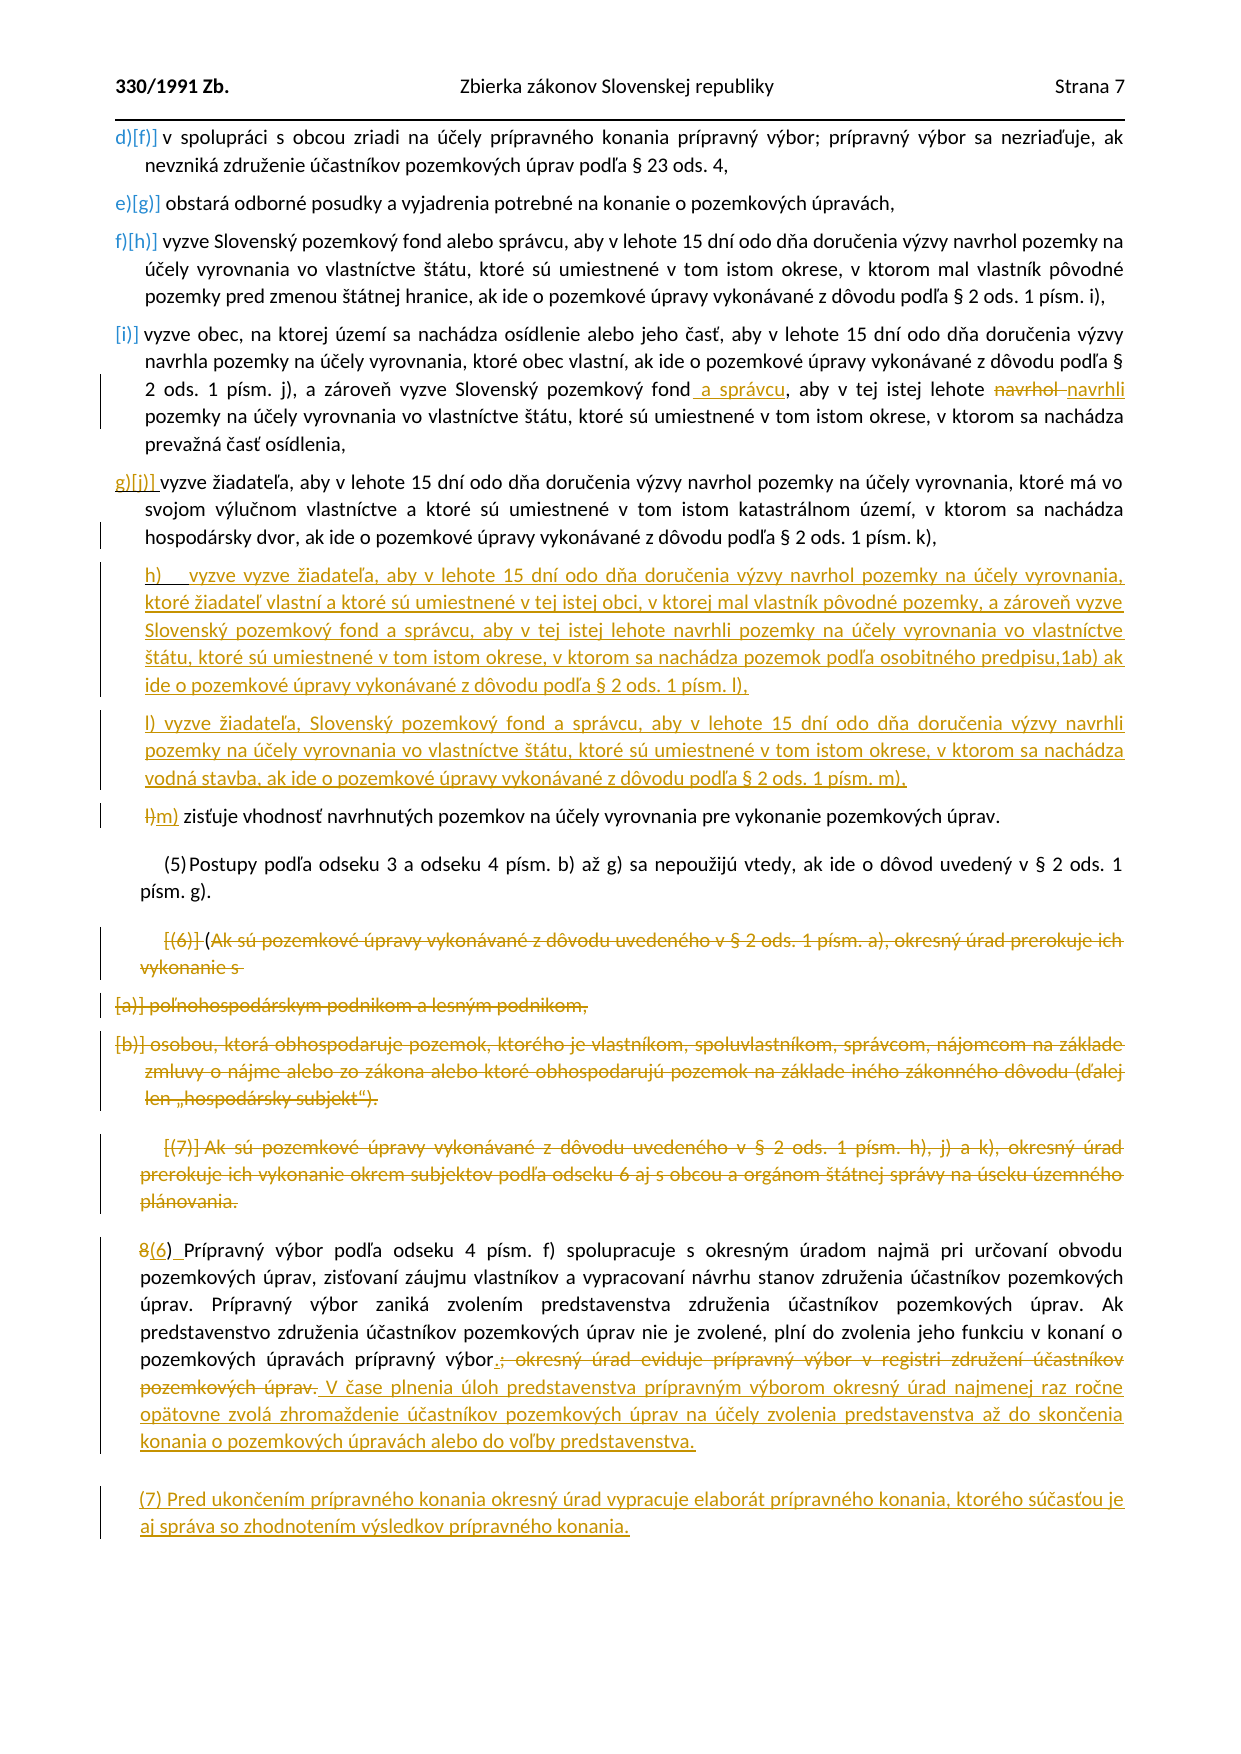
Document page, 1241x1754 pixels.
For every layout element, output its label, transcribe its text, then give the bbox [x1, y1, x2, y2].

list Postupy podľa odseku 3 a odseku 4 písm. b) až g) sa nepoužijú vtedy, ak ide o dôvod uvedený v § 2 ods. 1 písm. g). [140, 851, 1125, 904]
list )Prípravný výbor podľa odseku 4 písm. f) spolupracuje s okresným úradom najmä pri určovaní obvodu pozemkových úprav, zisťovaní záujmu vlastníkov a vypracovaní návrhu stanov združenia účastníkov pozemkových úprav. Prípravný výbor zaniká zvolením predstavenstva združenia účastníkov pozemkových úprav. Ak predstavenstvo združenia účastníkov pozemkových úprav nie je zvolené, plní do zvolenia jeho funkciu v konaní o pozemkových úpravách prípravný výbor [139, 1237, 1125, 1454]
list ( [140, 927, 1125, 980]
list vyzve žiadateľa, aby v lehote 15 dní odo dňa doručenia výzvy navrhol pozemky na účely vyrovnania, ktoré má vo svojom výlučnom vlastníctve a ktoré sú umiestnené v tom istom katastrálnom území, v ktorom sa nachádza hospodársky dvor, ak ide o pozemkové úpravy vykonávané z dôvodu podľa § 2 ods. 1 písm. k), [115, 469, 1125, 549]
list v spolupráci s obcou zriadi na účely prípravného konania prípravný výbor; prípravný výbor sa nezriaďuje, ak nevzniká združenie účastníkov pozemkových úprav podľa § 23 ods. 4, [115, 101, 1125, 177]
list vyzve Slovenský pozemkový fond alebo správcu, aby v lehote 15 dní odo dňa doručenia výzvy navrhol pozemky na účely vyrovnania vo vlastníctve štátu, ktoré sú umiestnené v tom istom okrese, v ktorom mal vlastník pôvodné pozemky pred zmenou štátnej hranice, ak ide o pozemkové úpravy vykonávané z dôvodu podľa § 2 ods. 1 písm. i), [115, 228, 1125, 308]
list obstará odborné posudky a vyjadrenia potrebné na konanie o pozemkových úpravách, [115, 190, 1125, 215]
list vyzve obec, na ktorej území sa nachádza osídlenie alebo jeho časť, aby v lehote 15 dní odo dňa doručenia výzvy navrhla pozemky na účely vyrovnania, ktoré obec vlastní, ak ide o pozemkové úpravy vykonávané z dôvodu podľa § 2 ods. 1 písm. j), a zároveň vyzve Slovenský pozemkový fond, aby v tej istej lehote pozemky na účely vyrovnania vo vlastníctve štátu, ktoré sú umiestnené v tom istom okrese, v ktorom sa nachádza prevažná časť osídlenia, [115, 321, 1125, 456]
list zisťuje vhodnosť navrhnutých pozemkov na účely vyrovnania pre vykonanie pozemkových úprav. [144, 803, 1125, 828]
